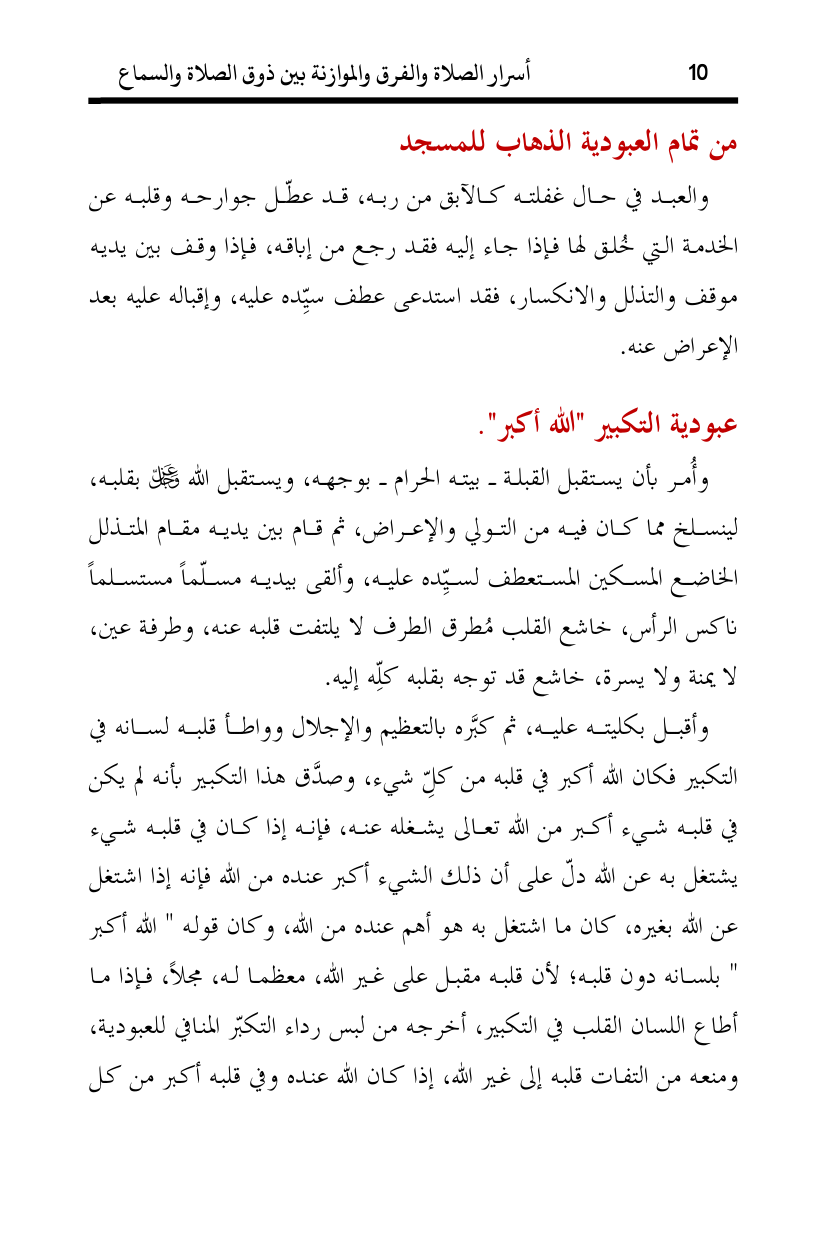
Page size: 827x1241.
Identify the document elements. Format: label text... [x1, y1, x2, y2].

text من تمام العبودية الذهاب للمسجد [89, 115, 738, 173]
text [89, 703, 738, 1102]
text عبودية التكبير "الله أكبر". [89, 397, 738, 454]
text وأُمر بأن يستقبل القبلة ـ بيته الحرام ـ بوجهه، ويستقبل الله ﻷ بقلبه، لينسلخ مما كان فيه من التولي والإعراض، ثم قام بين يديه مقام المتذلل الخاضع المسكين المستعطف لسيِّده عليه، وألقى بيديه مسلّماً مستسلماً ناكس الرأس، خاشع القلب مُطرق الطرف لا يلتفت قلبه عنه، وطرفة عين، لا يمنة ولا يسرة، خاشع قد توجه بقلبه كلِّه إليه. [89, 454, 738, 703]
text والعبد في حال غفلته كالآبق من ربه، قد عطّل جوارحه وقلبه عن الخدمة التي خُلق لها فإذا جاء إليه فقد رجع من إباقه، فإذا وقف بين يديه موقف والتذلل والانكسار، فقد استدعى عطف سيِّده عليه، وإقباله عليه بعد الإعراض عنه. [89, 173, 738, 372]
